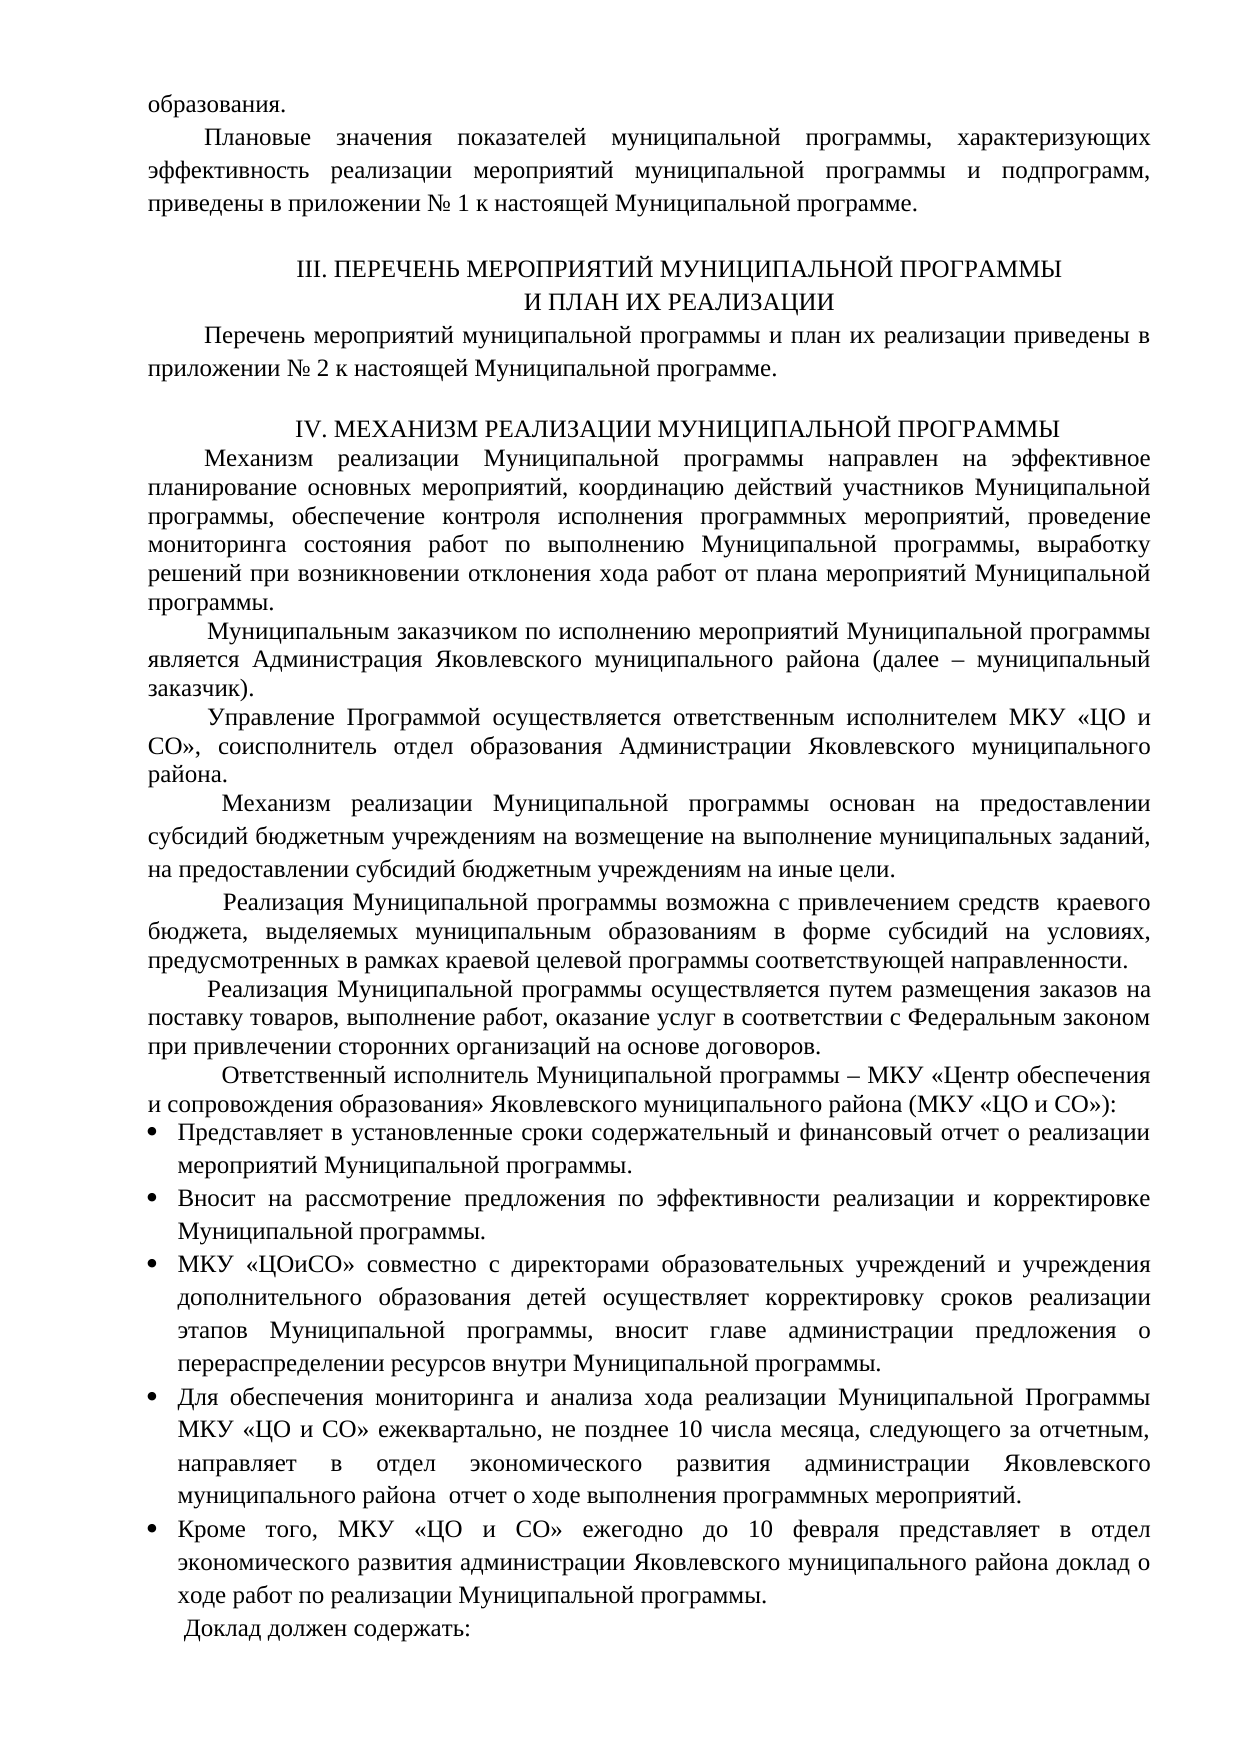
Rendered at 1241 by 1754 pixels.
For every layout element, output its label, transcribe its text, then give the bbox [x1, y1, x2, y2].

list МКУ «ЦОиСО» совместно с директорами образовательных учреждений и учреждения дополнительного образования детей осуществляет корректировку сроков реализации этапов Муниципальной программы, вносит главе администрации предложения о перераспределении ресурсов внутри Муниципальной программы. [148, 1249, 1152, 1377]
list Представляет в установленные сроки содержательный и финансовый отчет о реализации мероприятий Муниципальной программы. [148, 1117, 1152, 1179]
text III. ПЕРЕЧЕНЬ МЕРОПРИЯТИЙ МУНИЦИПАЛЬНОЙ ПРОГРАММЫ [148, 254, 1152, 282]
text Муниципальным заказчиком по исполнению мероприятий Муниципальной программы является Администрация Яковлевского муниципального района (далее – муниципальный заказчик). [148, 616, 1152, 702]
text И ПЛАН ИХ РЕАЛИЗАЦИИ [148, 287, 1152, 316]
text IV. МЕХАНИЗМ РЕАЛИЗАЦИИ МУНИЦИПАЛЬНОЙ ПРОГРАММЫ [148, 414, 1152, 443]
text Механизм реализации Муниципальной программы основан на предоставлении субсидий бюджетным учреждениям на возмещение на выполнение муниципальных заданий, на предоставлении субсидий бюджетным учреждениям на иные цели. [140, 788, 1152, 883]
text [148, 89, 1152, 117]
text Реализация Муниципальной программы осуществляется путем размещения заказов на поставку товаров, выполнение работ, оказание услуг в соответствии с Федеральным законом при привлечении сторонних организаций на основе договоров. [148, 974, 1152, 1060]
list Для обеспечения мониторинга и анализа хода реализации Муниципальной Программы МКУ «ЦО и СО» ежеквартально, не позднее 10 числа месяца, следующего за отчетным, направляет в отдел экономического развития администрации Яковлевского муниципального района отчет о ходе выполнения программных мероприятий. [148, 1382, 1152, 1509]
list Вносит на рассмотрение предложения по эффективности реализации и корректировке Муниципальной программы. [148, 1183, 1152, 1245]
text Управление Программой осуществляется ответственным исполнителем МКУ «ЦО и СО», соисполнитель отдел образования Администрации Яковлевского муниципального района. [148, 702, 1152, 788]
text Ответственный исполнитель Муниципальной программы – МКУ «Центр обеспечения и сопровождения образования» Яковлевского муниципального района (МКУ «ЦО и СО»): [148, 1060, 1152, 1117]
text Перечень мероприятий муниципальной программы и план их реализации приведены в приложении № 2 к настоящей Муниципальной программе. [148, 320, 1152, 382]
list Кроме того, МКУ «ЦО и СО» ежегодно до 10 февраля представляет в отдел экономического развития администрации Яковлевского муниципального района доклад о ходе работ по реализации Муниципальной программы. [148, 1514, 1152, 1608]
text Реализация Муниципальной программы возможна с привлечением средств краевого бюджета, выделяемых муниципальным образованиям в форме субсидий на условиях, предусмотренных в рамках краевой целевой программы соответствующей направленности. [148, 887, 1152, 974]
text Доклад должен содержать: [177, 1613, 1152, 1641]
text Механизм реализации Муниципальной программы направлен на эффективное планирование основных мероприятий, координацию действий участников Муниципальной программы, обеспечение контроля исполнения программных мероприятий, проведение мониторинга состояния работ по выполнению Муниципальной программы, выработку решений при возникновении отклонения хода работ от плана мероприятий Муниципальной программы. [148, 443, 1152, 616]
text Плановые значения показателей муниципальной программы, характеризующих эффективность реализации мероприятий муниципальной программы и подпрограмм, приведены в приложении № 1 к настоящей Муниципальной программе. [148, 122, 1152, 216]
